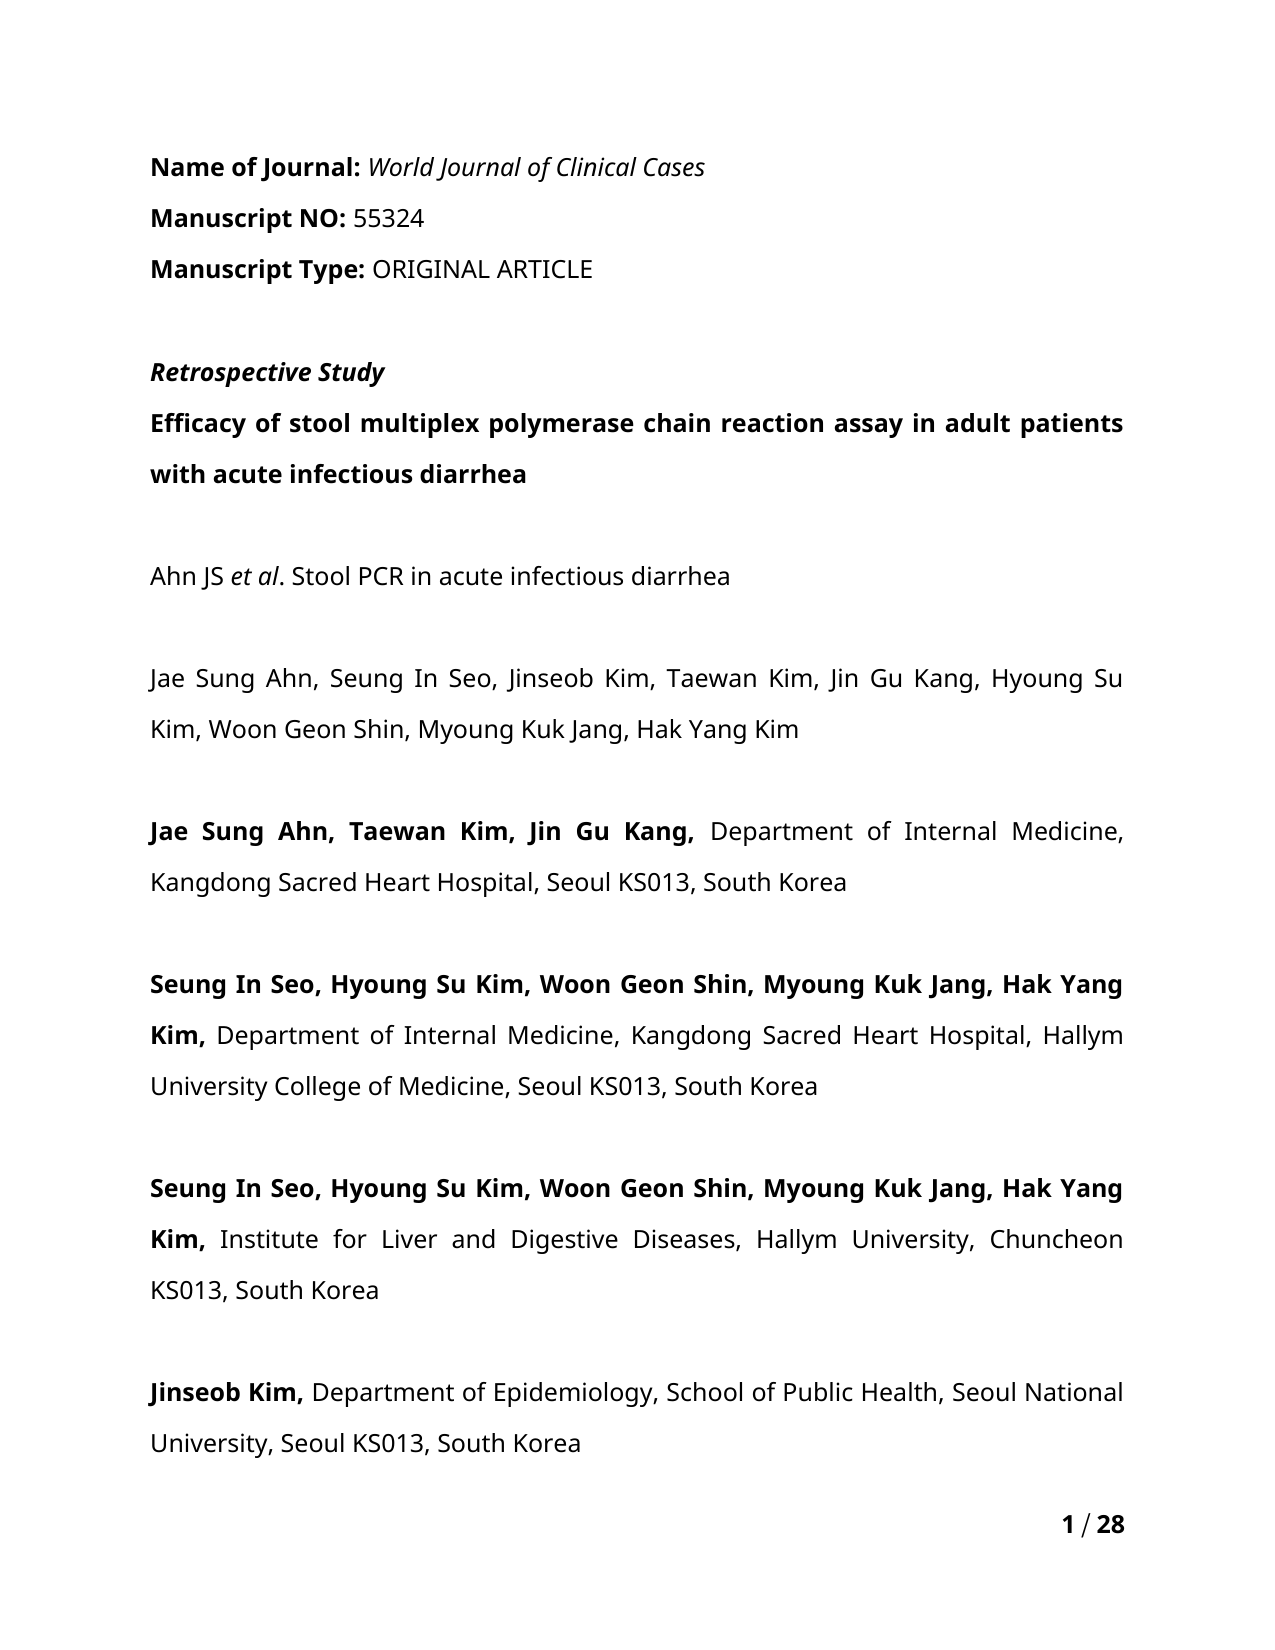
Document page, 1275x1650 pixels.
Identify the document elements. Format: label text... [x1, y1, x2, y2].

text Retrospective Study [150, 354, 1125, 388]
text Seung In Seo, Hyoung Su Kim, Woon Geon Shin, Myoung Kuk Jang, Hak Yang Kim, Department of Internal Medicine, Kangdong Sacred Heart Hospital, Hallym University College of Medicine, Seoul KS013, South Korea [150, 967, 1125, 1103]
text Manuscript Type: ORIGINAL ARTICLE [150, 252, 1125, 286]
text Manuscript NO: 55324 [150, 201, 1125, 235]
text Seung In Seo, Hyoung Su Kim, Woon Geon Shin, Myoung Kuk Jang, Hak Yang Kim, Institute for Liver and Digestive Diseases, Hallym University, Chuncheon KS013, South Korea [150, 1171, 1125, 1307]
text Efficacy of stool multiplex polymerase chain reaction assay in adult patients with acute infectious diarrhea [150, 405, 1125, 490]
text Name of Journal: World Journal of Clinical Cases [150, 150, 1125, 184]
text Jinseob Kim, Department of Epidemiology, School of Public Health, Seoul National University, Seoul KS013, South Korea [150, 1375, 1125, 1460]
text Jae Sung Ahn, Seung In Seo, Jinseob Kim, Taewan Kim, Jin Gu Kang, Hyoung Su Kim, Woon Geon Shin, Myoung Kuk Jang, Hak Yang Kim [150, 660, 1125, 746]
text Jae Sung Ahn, Taewan Kim, Jin Gu Kang, Department of Internal Medicine, Kangdong Sacred Heart Hospital, Seoul KS013, South Korea [150, 813, 1125, 899]
text Ahn JS et al. Stool PCR in acute infectious diarrhea [150, 558, 1125, 592]
